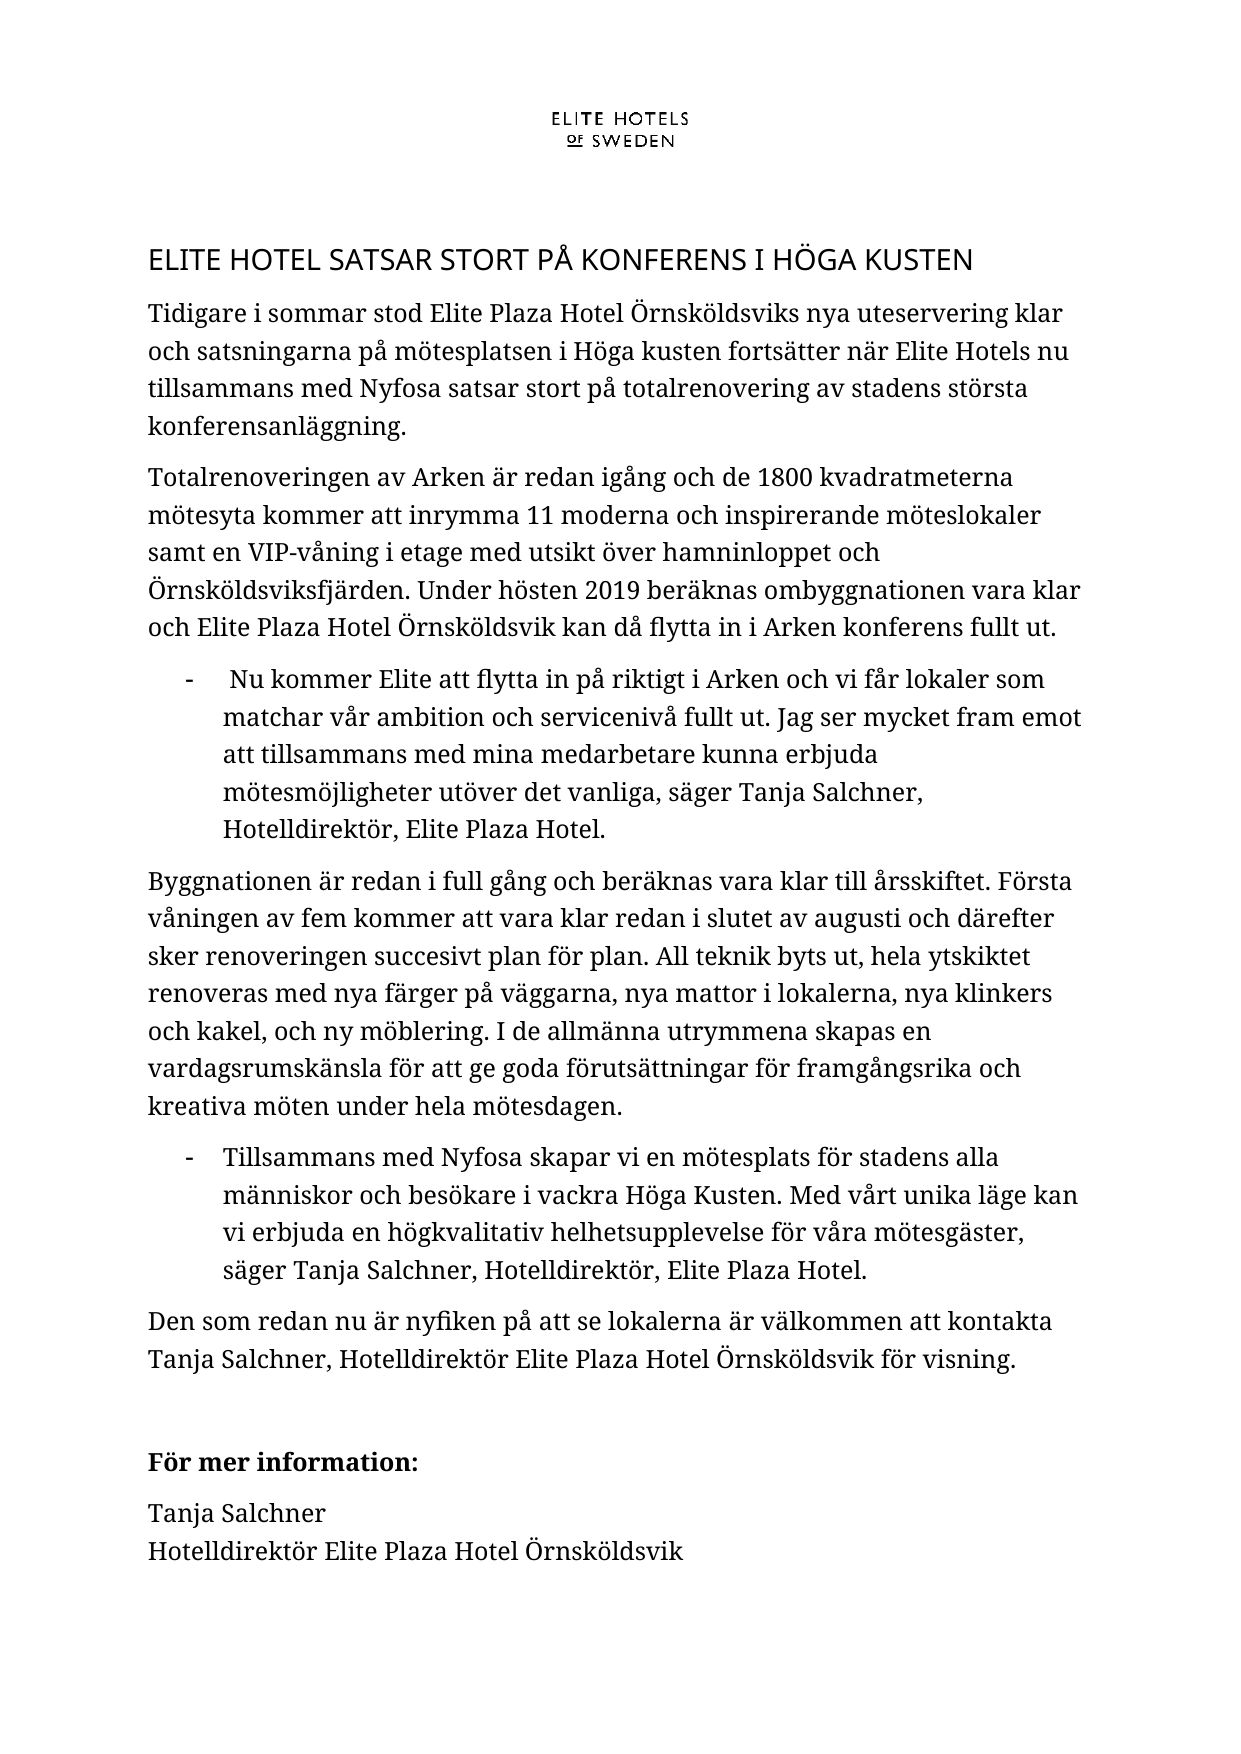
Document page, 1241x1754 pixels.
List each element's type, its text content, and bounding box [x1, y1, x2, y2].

text Den som redan nu är nyfiken på att se lokalerna är välkommen att kontakta Tanja Salchner, Hotelldirektör Elite Plaza Hotel Örnsköldsvik för visning. [148, 1300, 1093, 1375]
text För mer information: [148, 1441, 1093, 1478]
text Byggnationen är redan i full gång och beräknas vara klar till årsskiftet. Första våningen av fem kommer att vara klar redan i slutet av augusti och därefter sker renoveringen succesivt plan för plan. All teknik byts ut, hela ytskiktet renoveras med nya färger på väggarna, nya mattor i lokalerna, nya klinkers och kakel, och ny möblering. I de allmänna utrymmena skapas en vardagsrumskänsla för att ge goda förutsättningar för framgångsrika och kreativa möten under hela mötesdagen. [148, 860, 1093, 1122]
picture [552, 112, 688, 147]
list Nu kommer Elite att flytta in på riktigt i Arken och vi får lokaler som matchar vår ambition och servicenivå fullt ut. Jag ser mycket fram emot att tillsammans med mina medarbetare kunna erbjuda mötesmöjligheter utöver det vanliga, säger Tanja Salchner, Hotelldirektör, Elite Plaza Hotel. [185, 658, 1093, 846]
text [148, 1493, 1093, 1568]
text ELITE HOTEL SATSAR STORT PÅ KONFERENS I HÖGA KUSTEN [148, 239, 1093, 278]
list Tillsammans med Nyfosa skapar vi en mötesplats för stadens alla människor och besökare i vackra Höga Kusten. Med vårt unika läge kan vi erbjuda en högkvalitativ helhetsupplevelse för våra mötesgäster, säger Tanja Salchner, Hotelldirektör, Elite Plaza Hotel. [185, 1136, 1093, 1286]
text Totalrenoveringen av Arken är redan igång och de 1800 kvadratmeterna mötesyta kommer att inrymma 11 moderna och inspirerande möteslokaler samt en VIP-våning i etage med utsikt över hamninloppet och Örnsköldsviksfjärden. Under hösten 2019 beräknas ombyggnationen vara klar och Elite Plaza Hotel Örnsköldsvik kan då flytta in i Arken konferens fullt ut. [148, 457, 1093, 644]
text Tidigare i sommar stod Elite Plaza Hotel Örnsköldsviks nya uteservering klar och satsningarna på mötesplatsen i Höga kusten fortsätter när Elite Hotels nu tillsammans med Nyfosa satsar stort på totalrenovering av stadens största konferensanläggning. [148, 293, 1093, 443]
